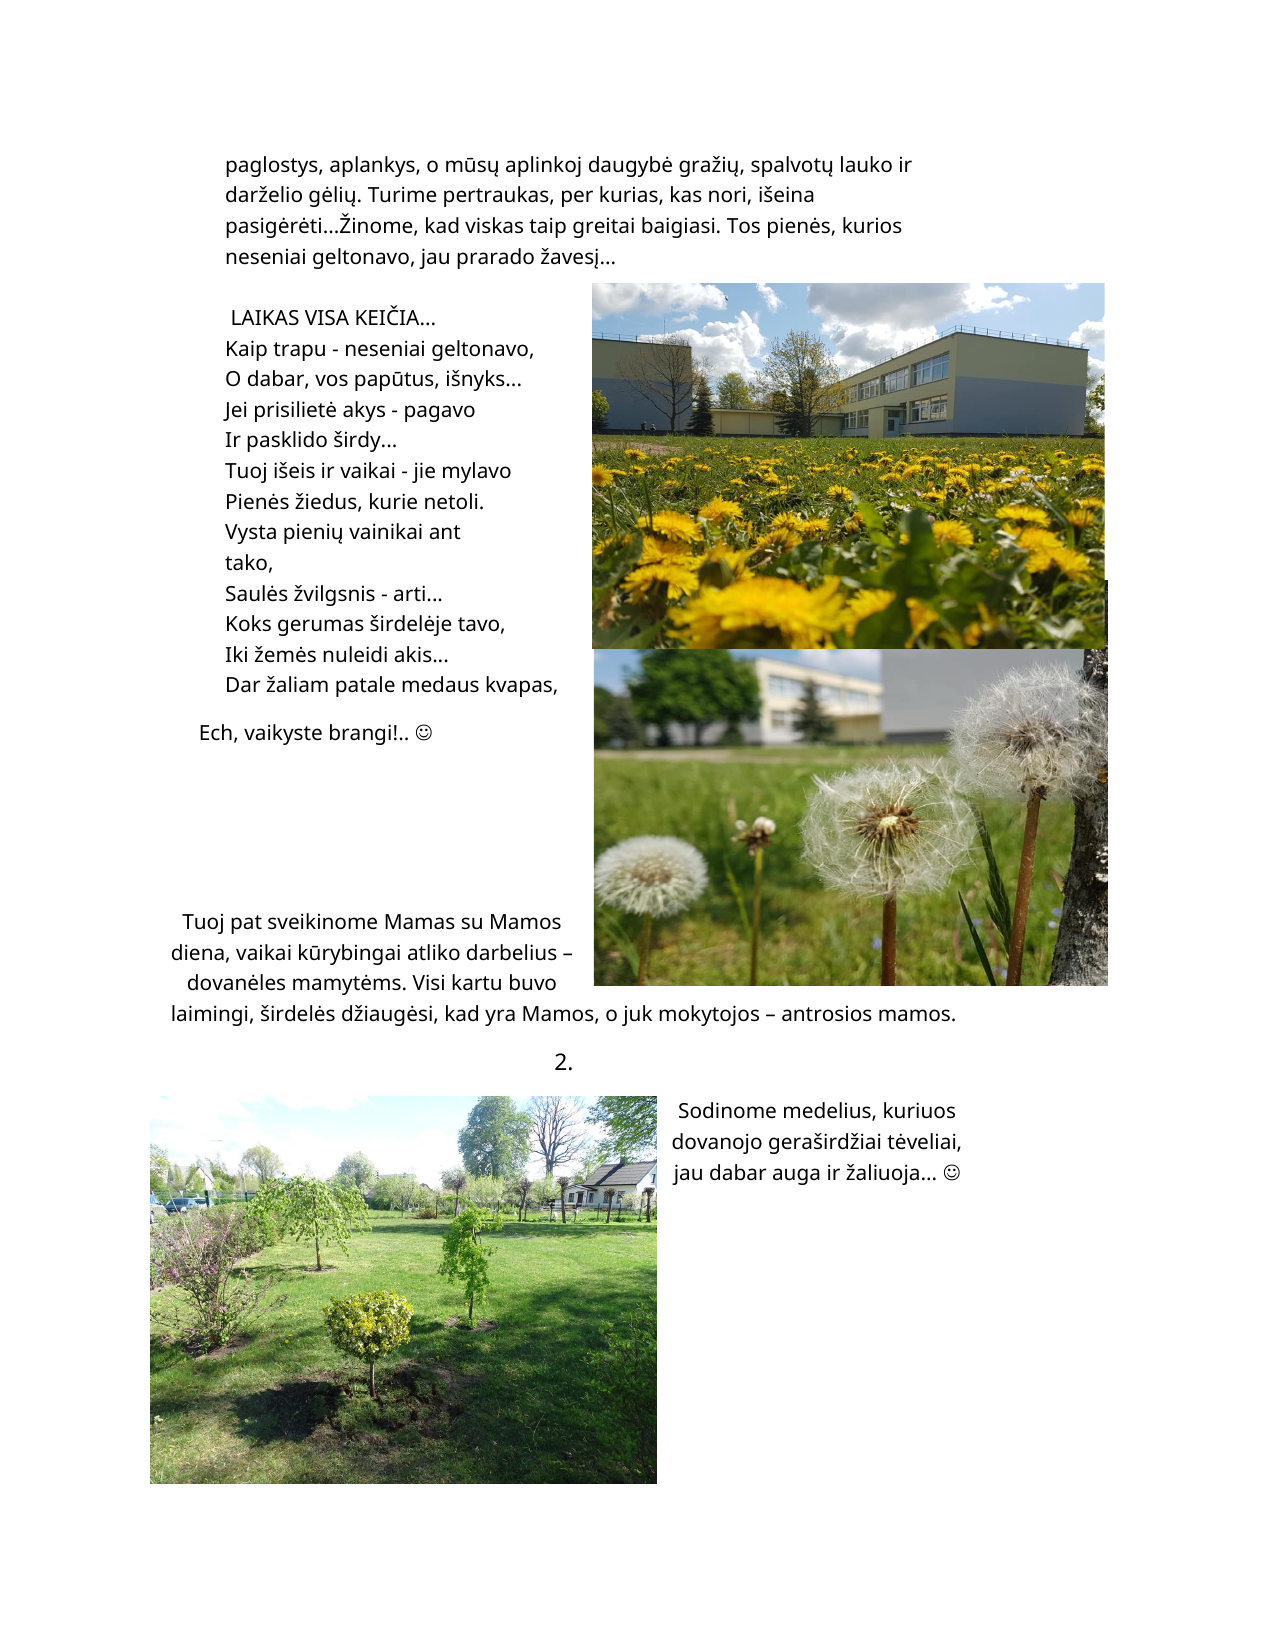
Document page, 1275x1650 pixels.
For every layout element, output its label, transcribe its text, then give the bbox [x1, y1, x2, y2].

list Iki žemės nuleidi akis... [225, 640, 977, 668]
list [225, 150, 977, 270]
list Saulės žvilgsnis - arti... [225, 579, 592, 607]
list Dar žaliam patale medaus kvapas, [225, 671, 977, 699]
list Pienės žiedus, kurie netoli. [225, 487, 592, 515]
list O dabar, vos papūtus, išnyks... [225, 364, 592, 393]
picture [150, 1186, 657, 1484]
list Vysta pienių vainikai ant [225, 517, 592, 546]
list Jei prisilietė akys - pagavo [225, 395, 592, 423]
picture [592, 283, 1108, 986]
list Ir pasklido širdy... [225, 426, 592, 454]
text Sodinome medelius, kuriuos dovanojo geraširdžiai tėveliai, jau dabar auga ir žaliuoja... [150, 1097, 977, 1186]
text 2. [150, 1046, 977, 1077]
list tako, [225, 548, 592, 577]
list Kaip trapu - neseniai geltonavo, [225, 334, 592, 362]
text Ech, vaikyste brangi!.. [150, 718, 977, 746]
list Koks gerumas širdelėje tavo, [225, 609, 592, 638]
list Tuoj išeis ir vaikai - jie mylavo [225, 456, 592, 485]
text Tuoj pat sveikinome Mamas su Mamos diena, vaikai kūrybingai atliko darbelius – dovanėles mamytėms. Visi kartu buvo laimingi, širdelės džiaugėsi, kad yra Mamos, o juk mokytojos – antrosios mamos. [150, 907, 977, 1027]
list LAIKAS VISA KEIČIA... [225, 303, 592, 332]
